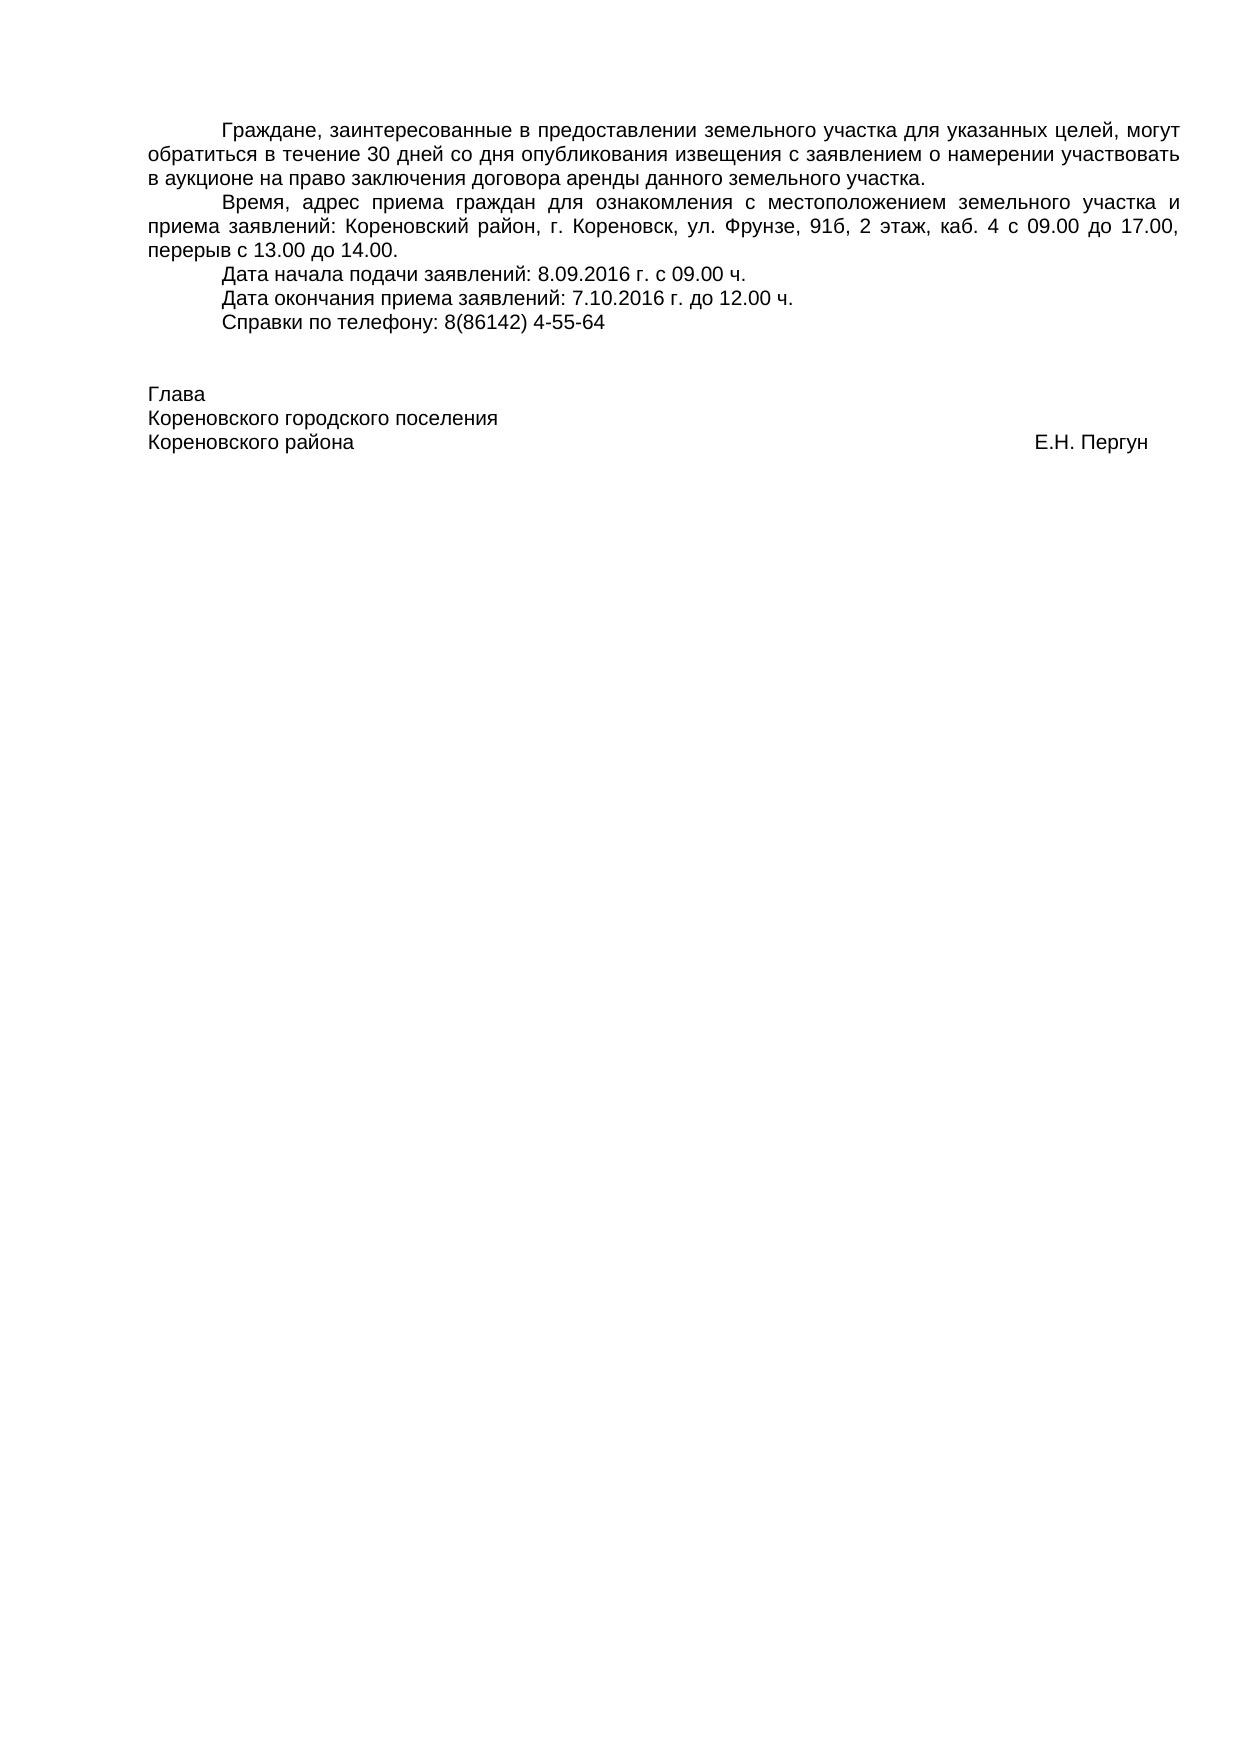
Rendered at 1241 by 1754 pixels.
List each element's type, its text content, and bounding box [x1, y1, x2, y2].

text Дата начала подачи заявлений: 8.09.2016 г. с 09.00 ч. [148, 262, 1181, 286]
text Справки по телефону: 8(86142) 4-55-64 [148, 310, 1181, 334]
text Кореновского района Е.Н. Пергун [148, 429, 1181, 453]
text Дата окончания приема заявлений: 7.10.2016 г. до 12.00 ч. [148, 286, 1181, 310]
text Глава [148, 382, 1181, 406]
text Время, адрес приема граждан для ознакомления с местоположением земельного участка и приема заявлений: Кореновский район, г. Кореновск, ул. Фрунзе, 91б, 2 этаж, каб. 4 с 09.00 до 17.00, перерыв с 13.00 до 14.00. [148, 190, 1181, 262]
text Кореновского городского поселения [148, 406, 1181, 429]
text Граждане, заинтересованные в предоставлении земельного участка для указанных целей, могут обратиться в течение 30 дней со дня опубликования извещения с заявлением о намерении участвовать в аукционе на право заключения договора аренды данного земельного участка. [148, 118, 1181, 190]
